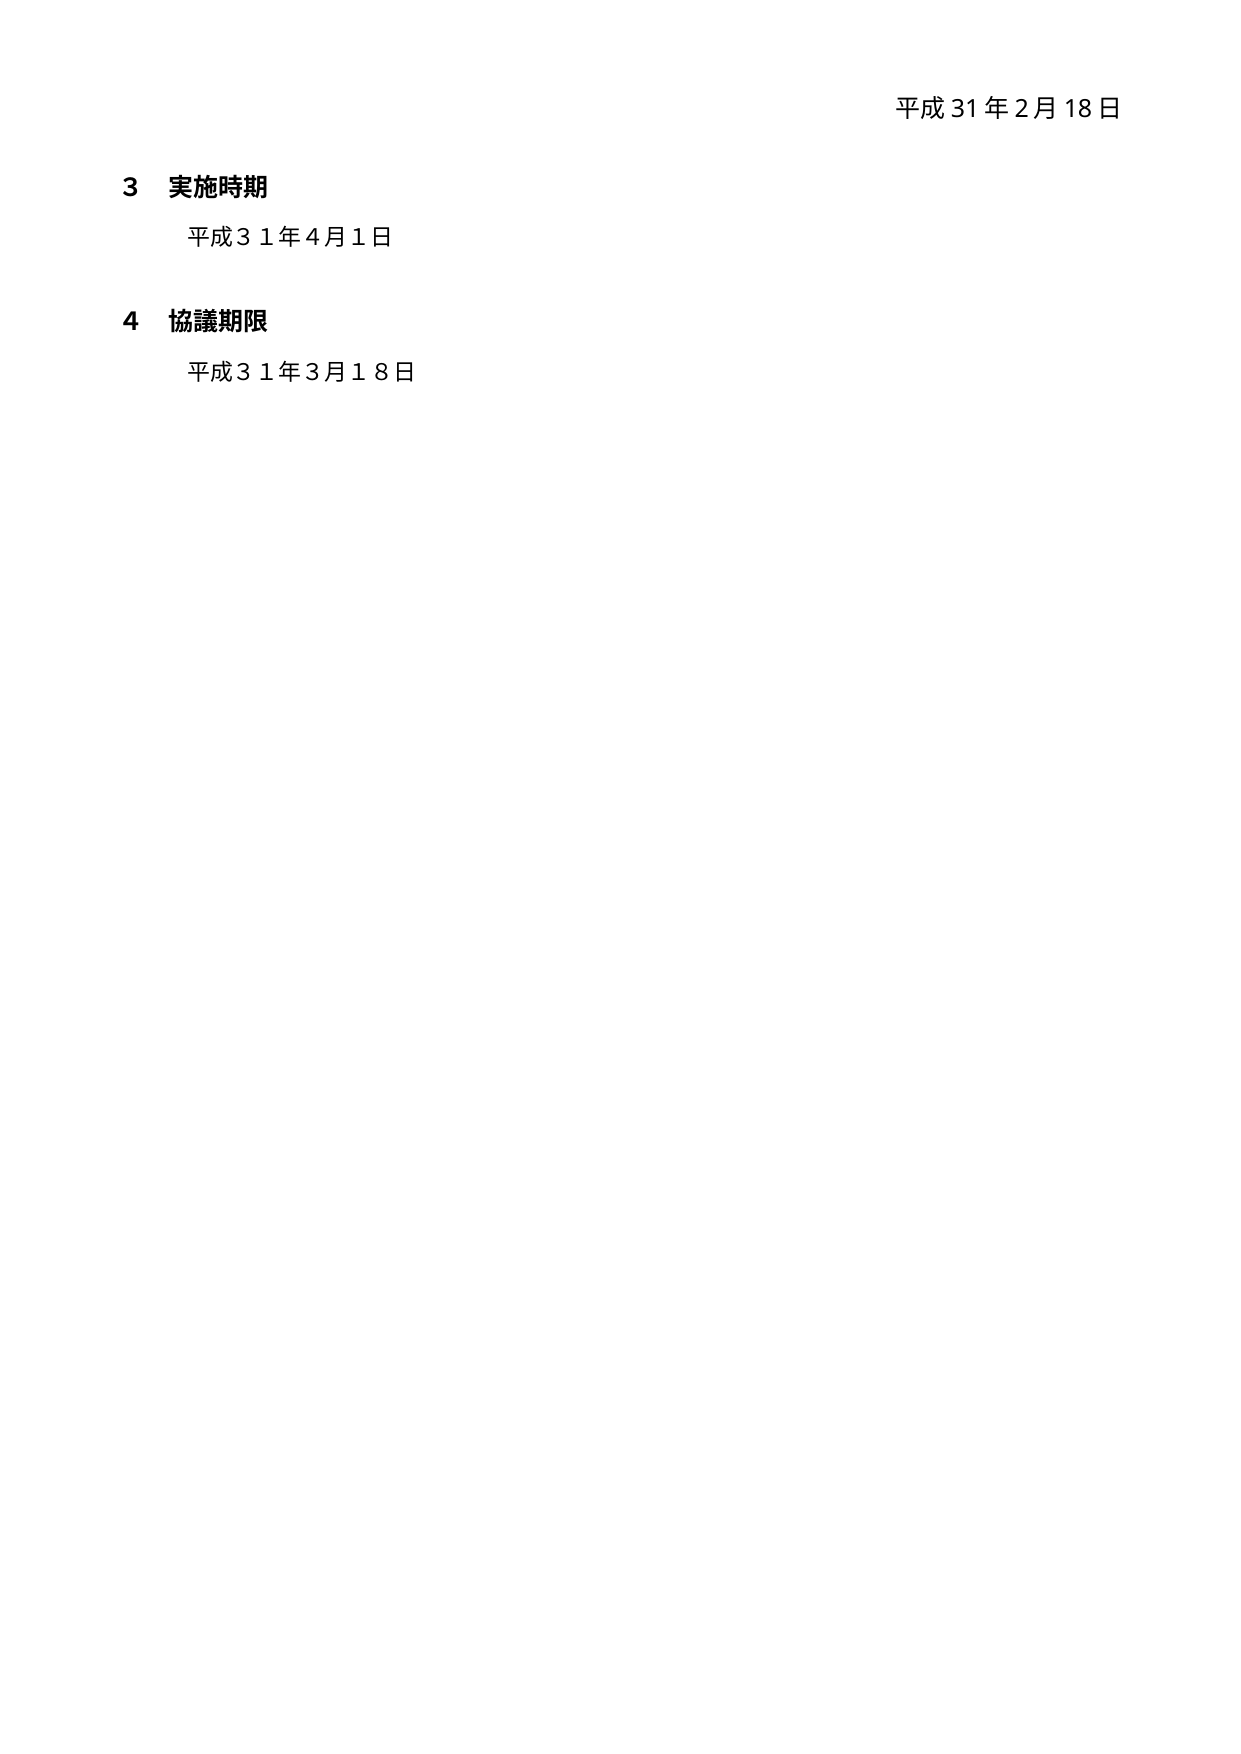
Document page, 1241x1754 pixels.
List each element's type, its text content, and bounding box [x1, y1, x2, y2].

text 平成３１年４月１日 [118, 219, 1122, 252]
text 平成３１年３月１８日 [118, 353, 1122, 387]
text ４ 協議期限 [118, 286, 1122, 353]
text ３ 実施時期 [118, 152, 1122, 219]
